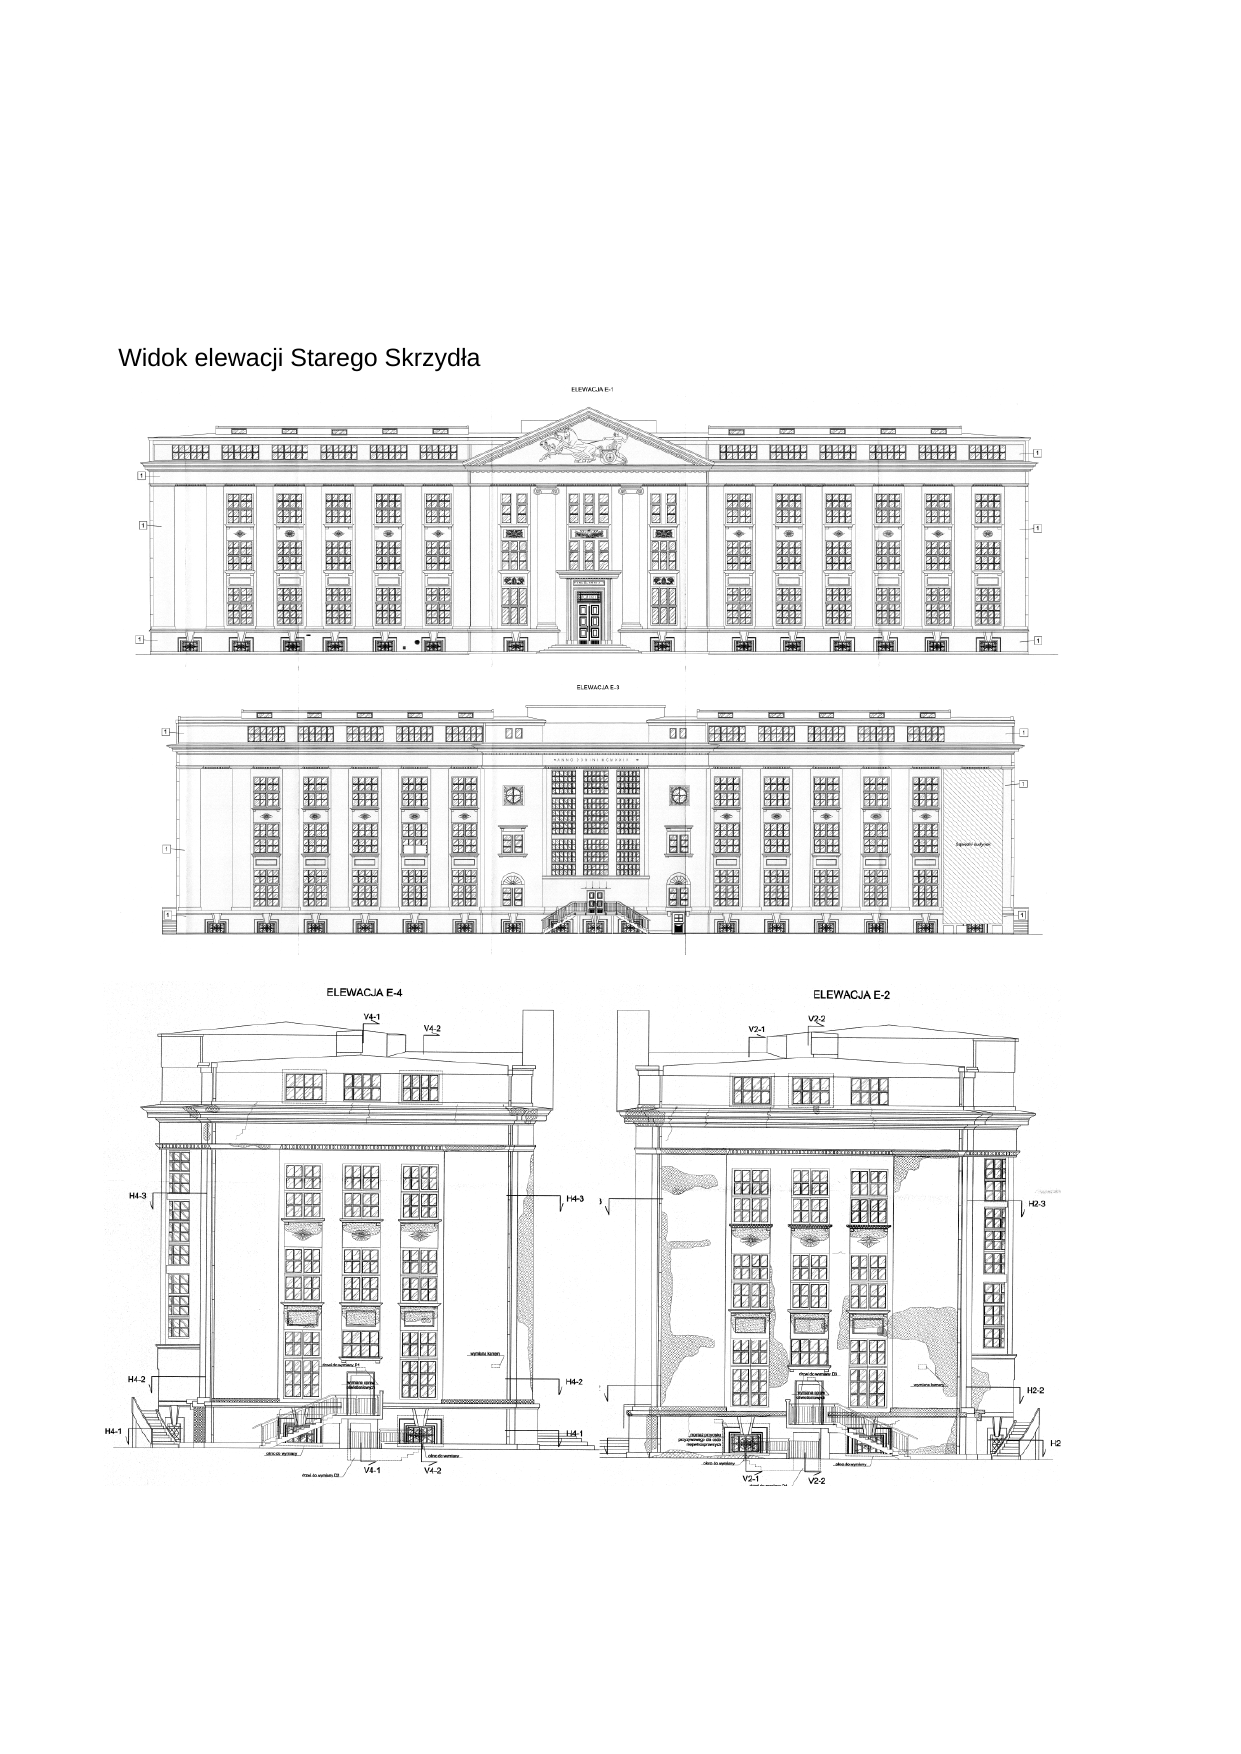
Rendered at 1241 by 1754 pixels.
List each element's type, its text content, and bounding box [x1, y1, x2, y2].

picture [103, 981, 1061, 1486]
picture [118, 383, 1059, 955]
text Widok elewacji Starego Skrzydła [118, 343, 1122, 371]
